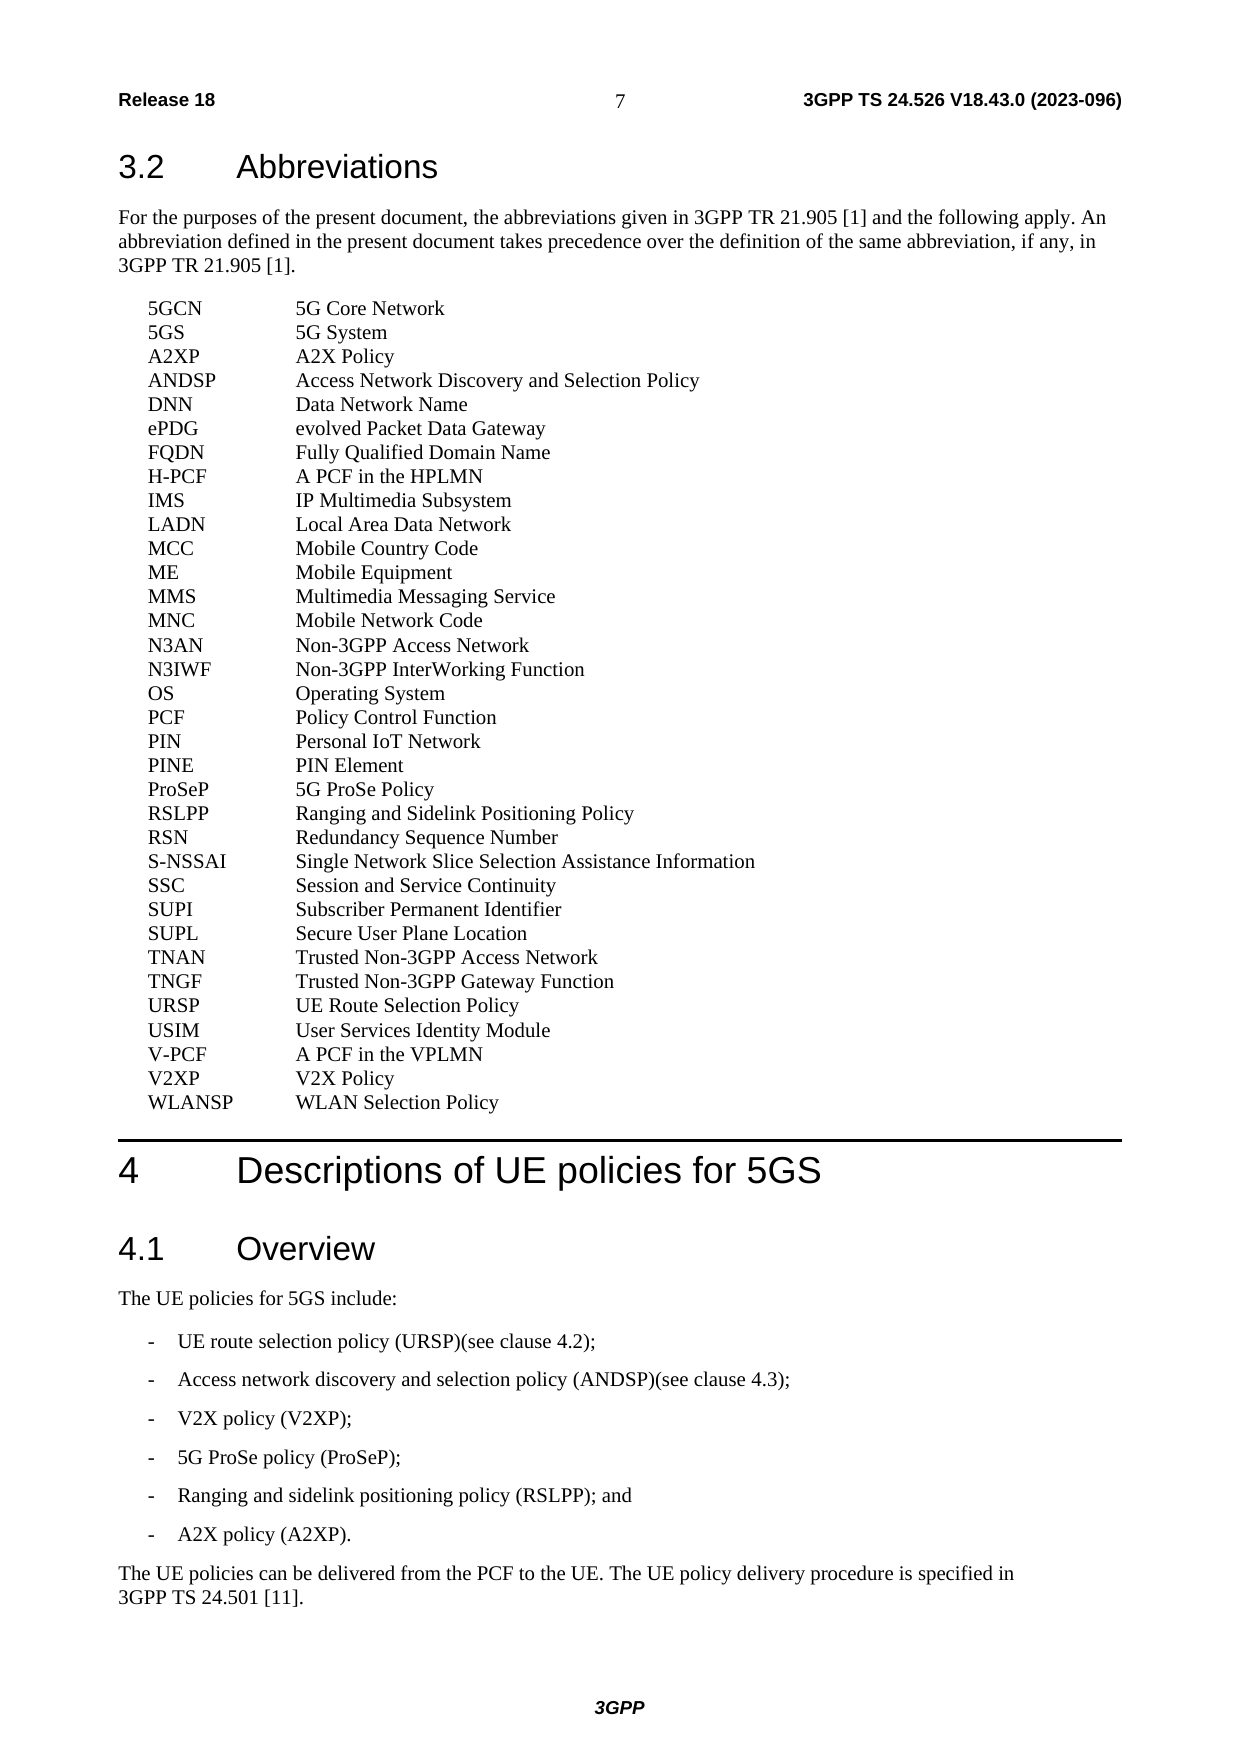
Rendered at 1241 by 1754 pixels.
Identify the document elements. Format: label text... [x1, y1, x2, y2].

text S-NSSAI Single Network Slice Selection Assistance Information [148, 849, 1122, 873]
text DNN Data Network Name [148, 392, 1122, 416]
text TNGF Trusted Non-3GPP Gateway Function [148, 969, 1122, 993]
text RSN Redundancy Sequence Number [148, 825, 1122, 849]
text A2XP A2X Policy [148, 344, 1122, 368]
text FQDN Fully Qualified Domain Name [148, 440, 1122, 464]
text - Access network discovery and selection policy (ANDSP)(see clause 4.3); [148, 1367, 1122, 1391]
text SUPI Subscriber Permanent Identifier [148, 897, 1122, 921]
text ProSeP 5G ProSe Policy [148, 777, 1122, 801]
text MNC Mobile Network Code [148, 608, 1122, 632]
text - A2X policy (A2XP). [148, 1522, 1122, 1546]
text - UE route selection policy (URSP)(see clause 4.2); [148, 1329, 1122, 1353]
text N3AN Non-3GPP Access Network [148, 632, 1122, 657]
text The UE policies for 5GS include: [118, 1286, 1122, 1310]
text URSP UE Route Selection Policy [148, 993, 1122, 1017]
text For the purposes of the present document, the abbreviations given in 3GPP TR 21.905 [1] and the following apply. An abbreviation defined in the present document takes precedence over the definition of the same abbreviation, if any, in 3GPP TR 21.905 [1]. [118, 205, 1122, 277]
subtitle 4.1 Overview [118, 1229, 1122, 1267]
text V-PCF A PCF in the VPLMN [148, 1042, 1122, 1066]
text ME Mobile Equipment [148, 560, 1122, 584]
text 5GCN 5G Core Network [148, 296, 1122, 320]
subtitle 4 Descriptions of UE policies for 5GS [118, 1142, 1122, 1191]
text RSLPP Ranging and Sidelink Positioning Policy [148, 801, 1122, 825]
text TNAN Trusted Non-3GPP Access Network [148, 945, 1122, 969]
text The UE policies can be delivered from the PCF to the UE. The UE policy delivery procedure is specified in 3GPP TS 24.501 [11]. [118, 1561, 1122, 1609]
text SUPL Secure User Plane Location [148, 921, 1122, 945]
text MCC Mobile Country Code [148, 536, 1122, 560]
text - 5G ProSe policy (ProSeP); [148, 1445, 1122, 1469]
text OS Operating System [148, 681, 1122, 705]
text ANDSP Access Network Discovery and Selection Policy [148, 368, 1122, 392]
text USIM User Services Identity Module [148, 1017, 1122, 1042]
text N3IWF Non-3GPP InterWorking Function [148, 657, 1122, 681]
text PIN Personal IoT Network [148, 729, 1122, 753]
text IMS IP Multimedia Subsystem [148, 488, 1122, 512]
text SSC Session and Service Continuity [148, 873, 1122, 897]
text - V2X policy (V2XP); [148, 1406, 1122, 1430]
subtitle 3.2 Abbreviations [118, 147, 1122, 186]
text LADN Local Area Data Network [148, 512, 1122, 536]
text PCF Policy Control Function [148, 705, 1122, 729]
text MMS Multimedia Messaging Service [148, 584, 1122, 608]
text WLANSP WLAN Selection Policy [148, 1090, 1122, 1114]
text PINE PIN Element [148, 753, 1122, 777]
text 5GS 5G System [148, 320, 1122, 344]
text V2XP V2X Policy [148, 1066, 1122, 1090]
text ePDG evolved Packet Data Gateway [148, 416, 1122, 440]
text H-PCF A PCF in the HPLMN [148, 464, 1122, 488]
text - Ranging and sidelink positioning policy (RSLPP); and [148, 1483, 1122, 1507]
